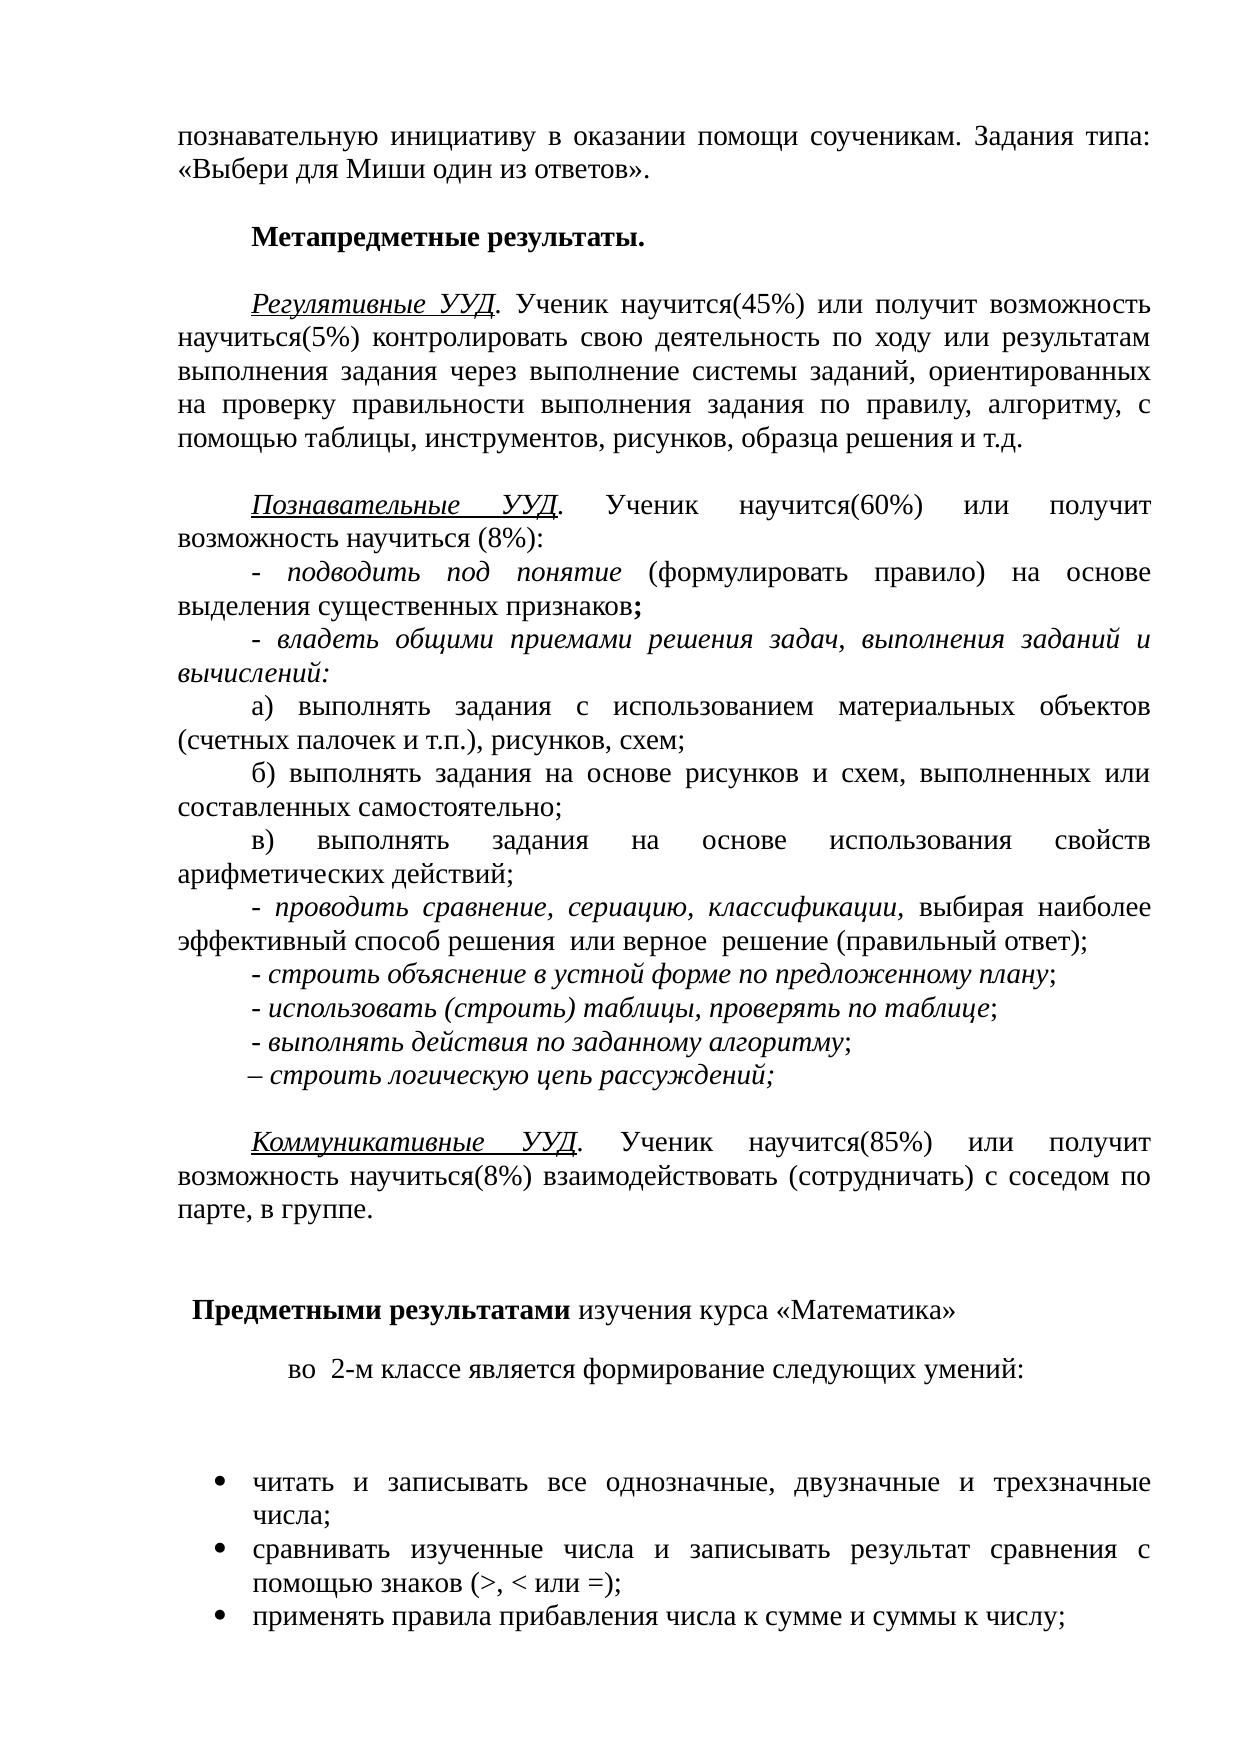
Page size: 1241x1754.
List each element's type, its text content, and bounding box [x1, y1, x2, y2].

text Коммуникативные УУД. Ученик научится(85%) или получит возможность научиться(8%) взаимодействовать (сотрудничать) с соседом по парте, в группе. [177, 1124, 1152, 1225]
text б) выполнять задания на основе рисунков и схем, выполненных или составленных самостоятельно; [177, 755, 1152, 822]
text - строить объяснение в устной форме по предложенному плану; [177, 957, 1152, 990]
text – строить логическую цепь рассуждений; [177, 1057, 1152, 1091]
text Предметными результатами изучения курса «Математика» [177, 1292, 1152, 1326]
list читать и записывать все однозначные, двузначные и трехзначные числа; [215, 1464, 1152, 1531]
list применять правила прибавления числа к сумме и суммы к числу; [215, 1598, 1152, 1632]
list сравнивать изученные числа и записывать результат сравнения с помощью знаков (>, < или =); [215, 1531, 1152, 1598]
text - выполнять действия по заданному алгоритму; [177, 1024, 1152, 1057]
text Познавательные УУД. Ученик научится(60%) или получит возможность научиться (8%): [177, 487, 1152, 554]
text - владеть общими приемами решения задач, выполнения заданий и вычислений: [177, 621, 1152, 688]
text Регулятивные УУД. Ученик научится(45%) или получит возможность научиться(5%) контролировать свою деятельность по ходу или результатам выполнения задания через выполнение системы заданий, ориентированных на проверку правильности выполнения задания по правилу, алгоритму, с помощью таблицы, инструментов, рисунков, образца решения и т.д. [177, 286, 1152, 453]
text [177, 118, 1152, 185]
text в) выполнять задания на основе использования свойств арифметических действий; [177, 822, 1152, 889]
text Метапредметные результаты. [177, 219, 1152, 252]
text - подводить под понятие (формулировать правило) на основе выделения существенных признаков; [177, 554, 1152, 621]
text во 2-м классе является формирование следующих умений: [177, 1351, 1152, 1385]
text а) выполнять задания с использованием материальных объектов (счетных палочек и т.п.), рисунков, схем; [177, 688, 1152, 755]
text - использовать (строить) таблицы, проверять по таблице; [177, 990, 1152, 1024]
text - проводить сравнение, сериацию, классификации, выбирая наиболее эффективный способ решения или верное решение (правильный ответ); [177, 889, 1152, 957]
